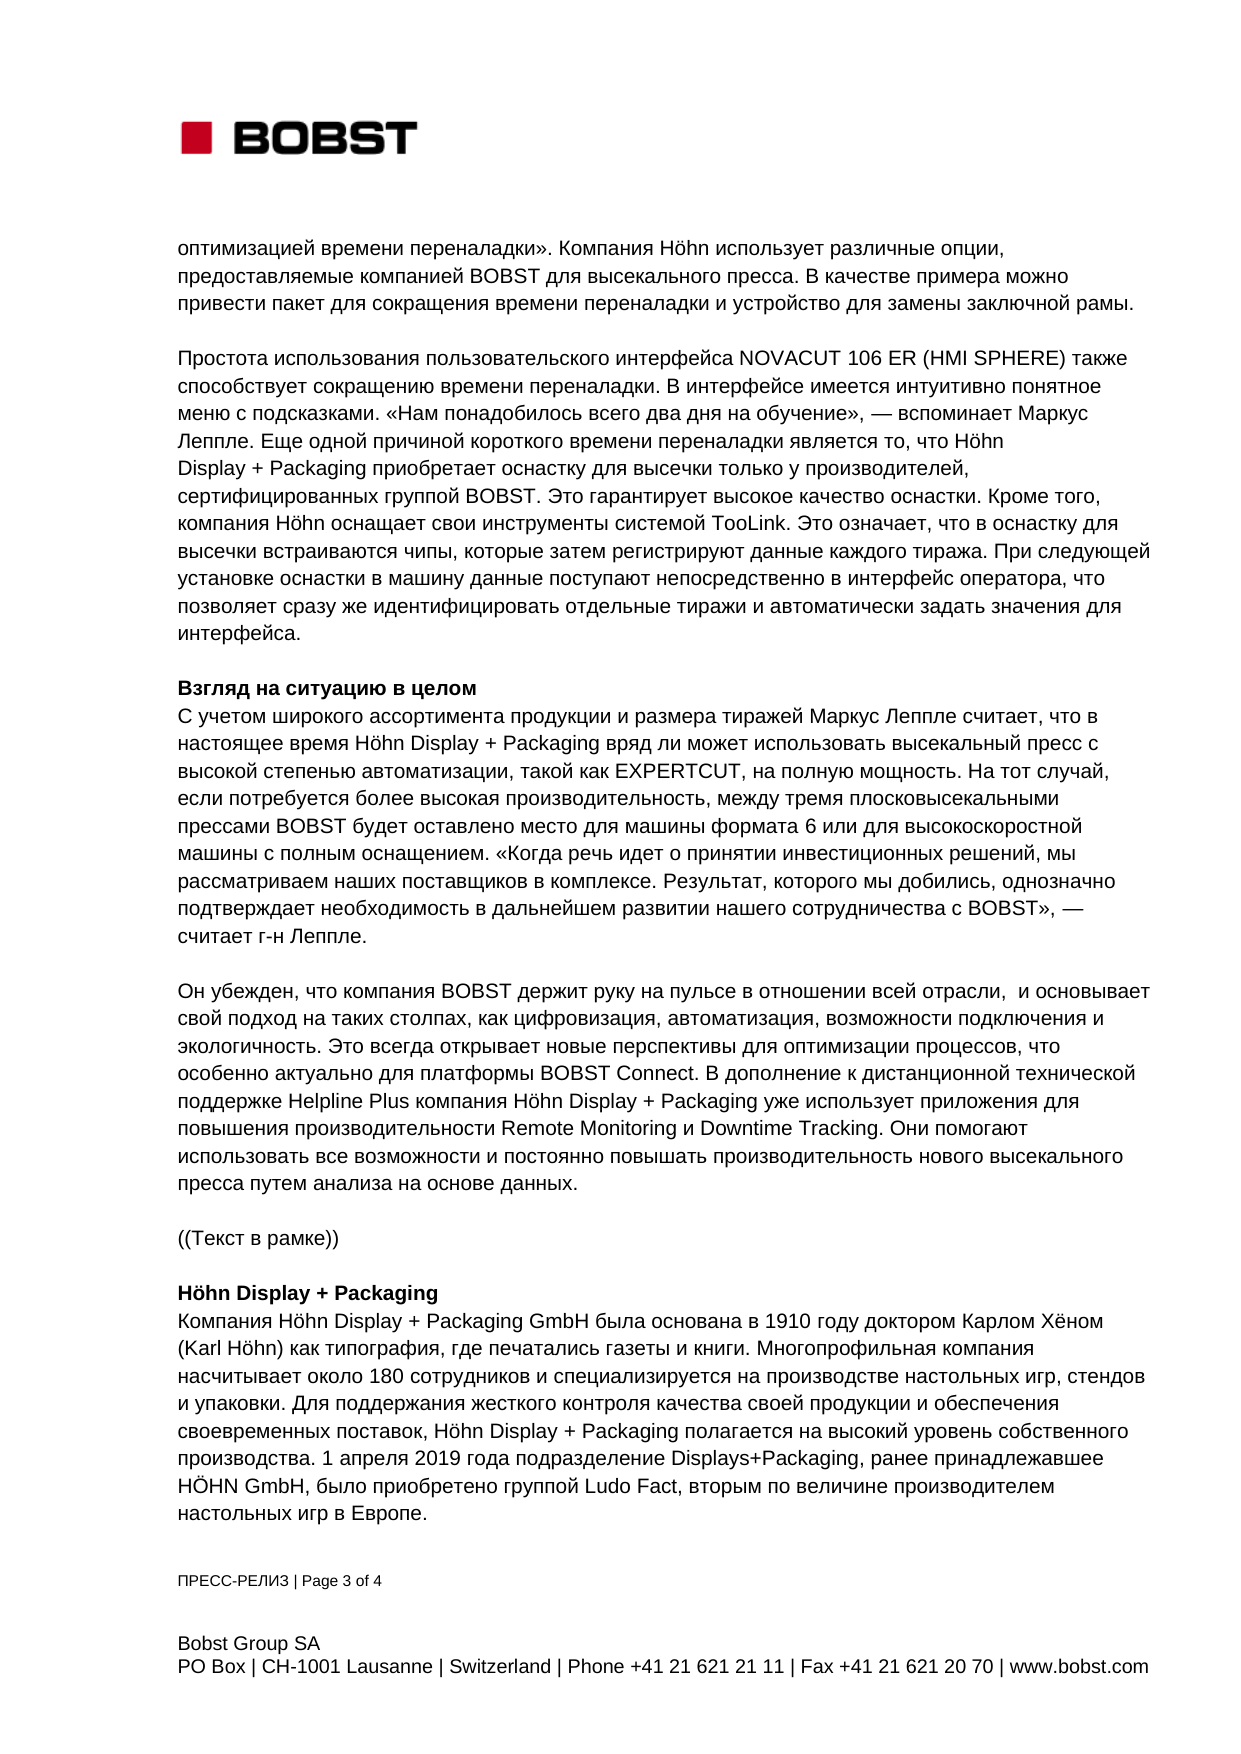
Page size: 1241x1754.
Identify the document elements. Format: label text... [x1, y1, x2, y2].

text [177, 236, 1152, 315]
text Он убежден, что компания BOBST держит руку на пульсе в отношении всей отрасли, и основывает свой подход на таких столпах, как цифровизация, автоматизация, возможности подключения и экологичность. Это всегда открывает новые перспективы для оптимизации процессов, что особенно актуально для платформы BOBST Connect. В дополнение к дистанционной технической поддержке Helpline Plus компания Höhn Display + Packaging уже использует приложения для повышения производительности Remote Monitoring и Downtime Tracking. Они помогают использовать все возможности и постоянно повышать производительность нового высекального пресса путем анализа на основе данных. [177, 979, 1152, 1195]
text ((Текст в рамке)) [177, 1226, 1152, 1250]
text Höhn Display + Packaging [177, 1281, 1152, 1305]
text Компания Höhn Display + Packaging GmbH была основана в 1910 году доктором Карлом Хёном (Karl Höhn) как типография, где печатались газеты и книги. Многопрофильная компания насчитывает около 180 сотрудников и специализируется на производстве настольных игр, стендов и упаковки. Для поддержания жесткого контроля качества своей продукции и обеспечения своевременных поставок, Höhn Display + Packaging полагается на высокий уровень собственного производства. 1 апреля 2019 года подразделение Displays+Packaging, ранее принадлежавшее HÖHN GmbH, было приобретено группой Ludo Fact, вторым по величине производителем настольных игр в Европе. [177, 1309, 1152, 1525]
text Простота использования пользовательского интерфейса NOVACUT 106 ER (HMI SPHERE) также способствует сокращению времени переналадки. В интерфейсе имеется интуитивно понятное меню с подсказками. «Нам понадобилось всего два дня на обучение», — вспоминает Маркус Леппле. Еще одной причиной короткого времени переналадки является то, что Höhn Display + Packaging приобретает оснастку для высечки только у производителей, сертифицированных группой BOBST. Это гарантирует высокое качество оснастки. Кроме того, компания Höhn оснащает свои инструменты системой TooLink. Это означает, что в оснастку для высечки встраиваются чипы, которые затем регистрируют данные каждого тиража. При следующей установке оснастки в машину данные поступают непосредственно в интерфейс оператора, что позволяет сразу же идентифицировать отдельные тиражи и автоматически задать значения для интерфейса. [177, 346, 1152, 645]
text С учетом широкого ассортимента продукции и размера тиражей Маркус Леппле считает, что в настоящее время Höhn Display + Packaging вряд ли может использовать высекальный пресс с высокой степенью автоматизации, такой как EXPERTCUT, на полную мощность. На тот случай, если потребуется более высокая производительность, между тремя плосковысекальными прессами BOBST будет оставлено место для машины формата 6 или для высокоскоростной машины с полным оснащением. «Когда речь идет о принятии инвестиционных решений, мы рассматриваем наших поставщиков в комплексе. Результат, которого мы добились, однозначно подтверждает необходимость в дальнейшем развитии нашего сотрудничества с BOBST», — считает г-н Леппле. [177, 704, 1152, 948]
text Взгляд на ситуацию в целом [177, 676, 1152, 700]
